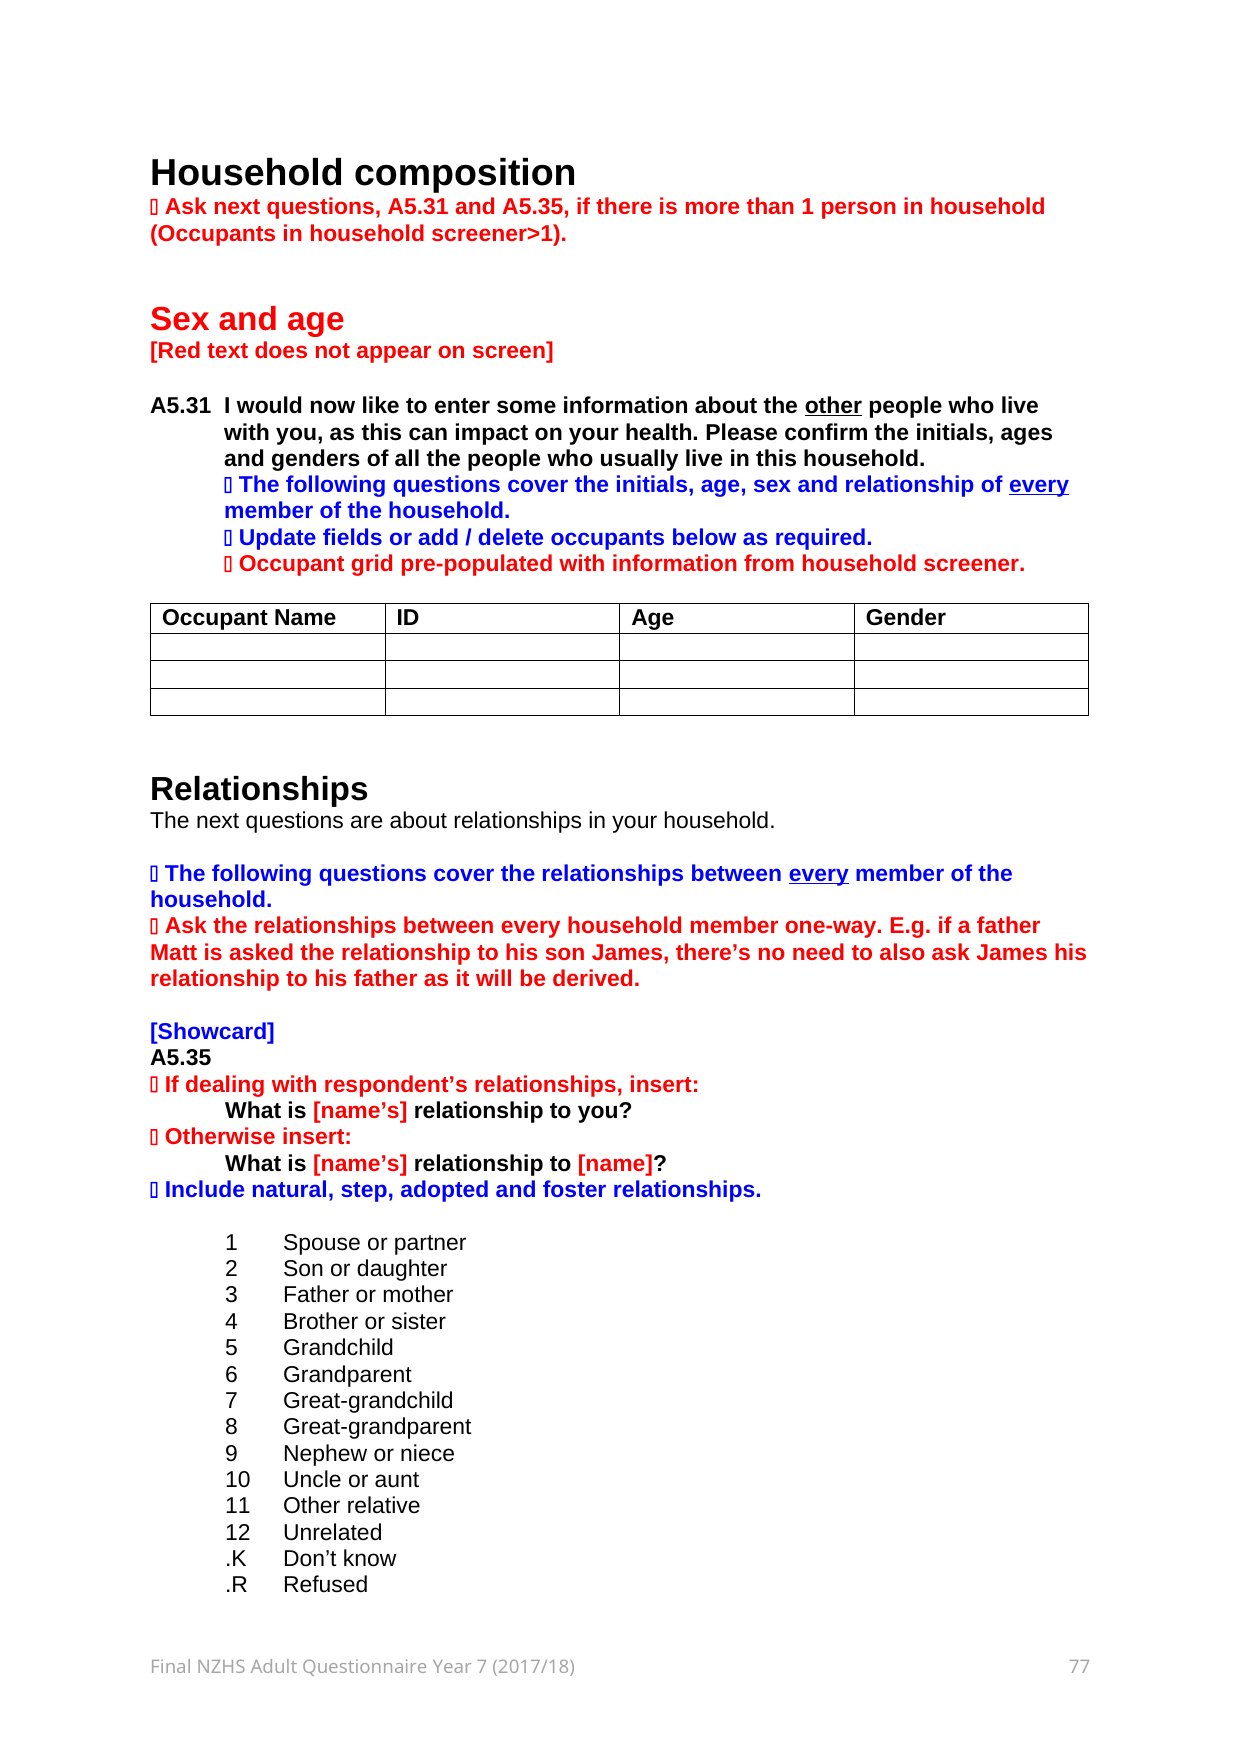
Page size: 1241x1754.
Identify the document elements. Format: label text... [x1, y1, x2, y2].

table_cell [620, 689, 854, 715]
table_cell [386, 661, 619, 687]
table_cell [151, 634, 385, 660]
text The following questions cover the initials, age, sex and relationship of every member of the household. [224, 471, 1090, 524]
text 3 Father or mother [225, 1281, 1090, 1308]
subtitle Sex and age [150, 298, 1090, 337]
text 9 Nephew or niece [225, 1439, 1090, 1466]
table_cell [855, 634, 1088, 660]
text If dealing with respondent’s relationships, insert: [150, 1071, 1090, 1097]
text 12 Unrelated [225, 1519, 1090, 1545]
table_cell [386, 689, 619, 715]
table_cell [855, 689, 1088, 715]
text 1 Spouse or partner [225, 1229, 1090, 1255]
text The next questions are about relationships in your household. [150, 807, 1090, 833]
text What is [name’s] relationship to you? [225, 1097, 1090, 1123]
text Occupant grid pre-populated with information from household screener. [224, 550, 1090, 577]
text What is [name’s] relationship to [name]? [225, 1150, 1090, 1176]
text Ask the relationships between every household member one-way. E.g. if a father Matt is asked the relationship to his son James, there’s no need to also ask James his relationship to his father as it will be derived. [150, 912, 1090, 992]
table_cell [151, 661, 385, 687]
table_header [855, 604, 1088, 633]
text 6 Grandparent [225, 1361, 1090, 1387]
text A5.31 I would now like to enter some information about the other people who live with you, as this can impact on your health. Please confirm the initials, ages and genders of all the people who usually live in this household. [150, 392, 1090, 471]
text .R Refused [225, 1571, 1090, 1598]
text 2 Son or daughter [225, 1255, 1090, 1281]
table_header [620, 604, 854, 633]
text .K Don’t know [225, 1545, 1090, 1571]
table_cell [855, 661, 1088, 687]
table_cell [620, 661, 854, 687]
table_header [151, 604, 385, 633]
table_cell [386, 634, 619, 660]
subtitle Household composition [150, 150, 1090, 193]
text 4 Brother or sister [225, 1308, 1090, 1334]
text The following questions cover the relationships between every member of the household. [150, 860, 1090, 912]
subtitle Relationships [150, 769, 1090, 807]
text Ask next questions, A5.31 and A5.35, if there is more than 1 person in household (Occupants in household screener>1). [150, 193, 1090, 246]
text 8 Great-grandparent [225, 1413, 1090, 1439]
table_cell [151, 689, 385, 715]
text 10 Uncle or aunt [225, 1466, 1090, 1492]
text 7 Great-grandchild [225, 1387, 1090, 1413]
text [Showcard] [150, 1018, 1090, 1044]
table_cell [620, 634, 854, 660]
text [Red text does not appear on screen] [150, 337, 1090, 363]
text Include natural, step, adopted and foster relationships. [150, 1176, 1090, 1202]
text Otherwise insert: [150, 1123, 1090, 1150]
text Update fields or add / delete occupants below as required. [224, 524, 1090, 550]
text A5.35 [150, 1044, 1090, 1071]
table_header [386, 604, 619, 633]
text 5 Grandchild [225, 1334, 1090, 1361]
text 11 Other relative [225, 1492, 1090, 1519]
